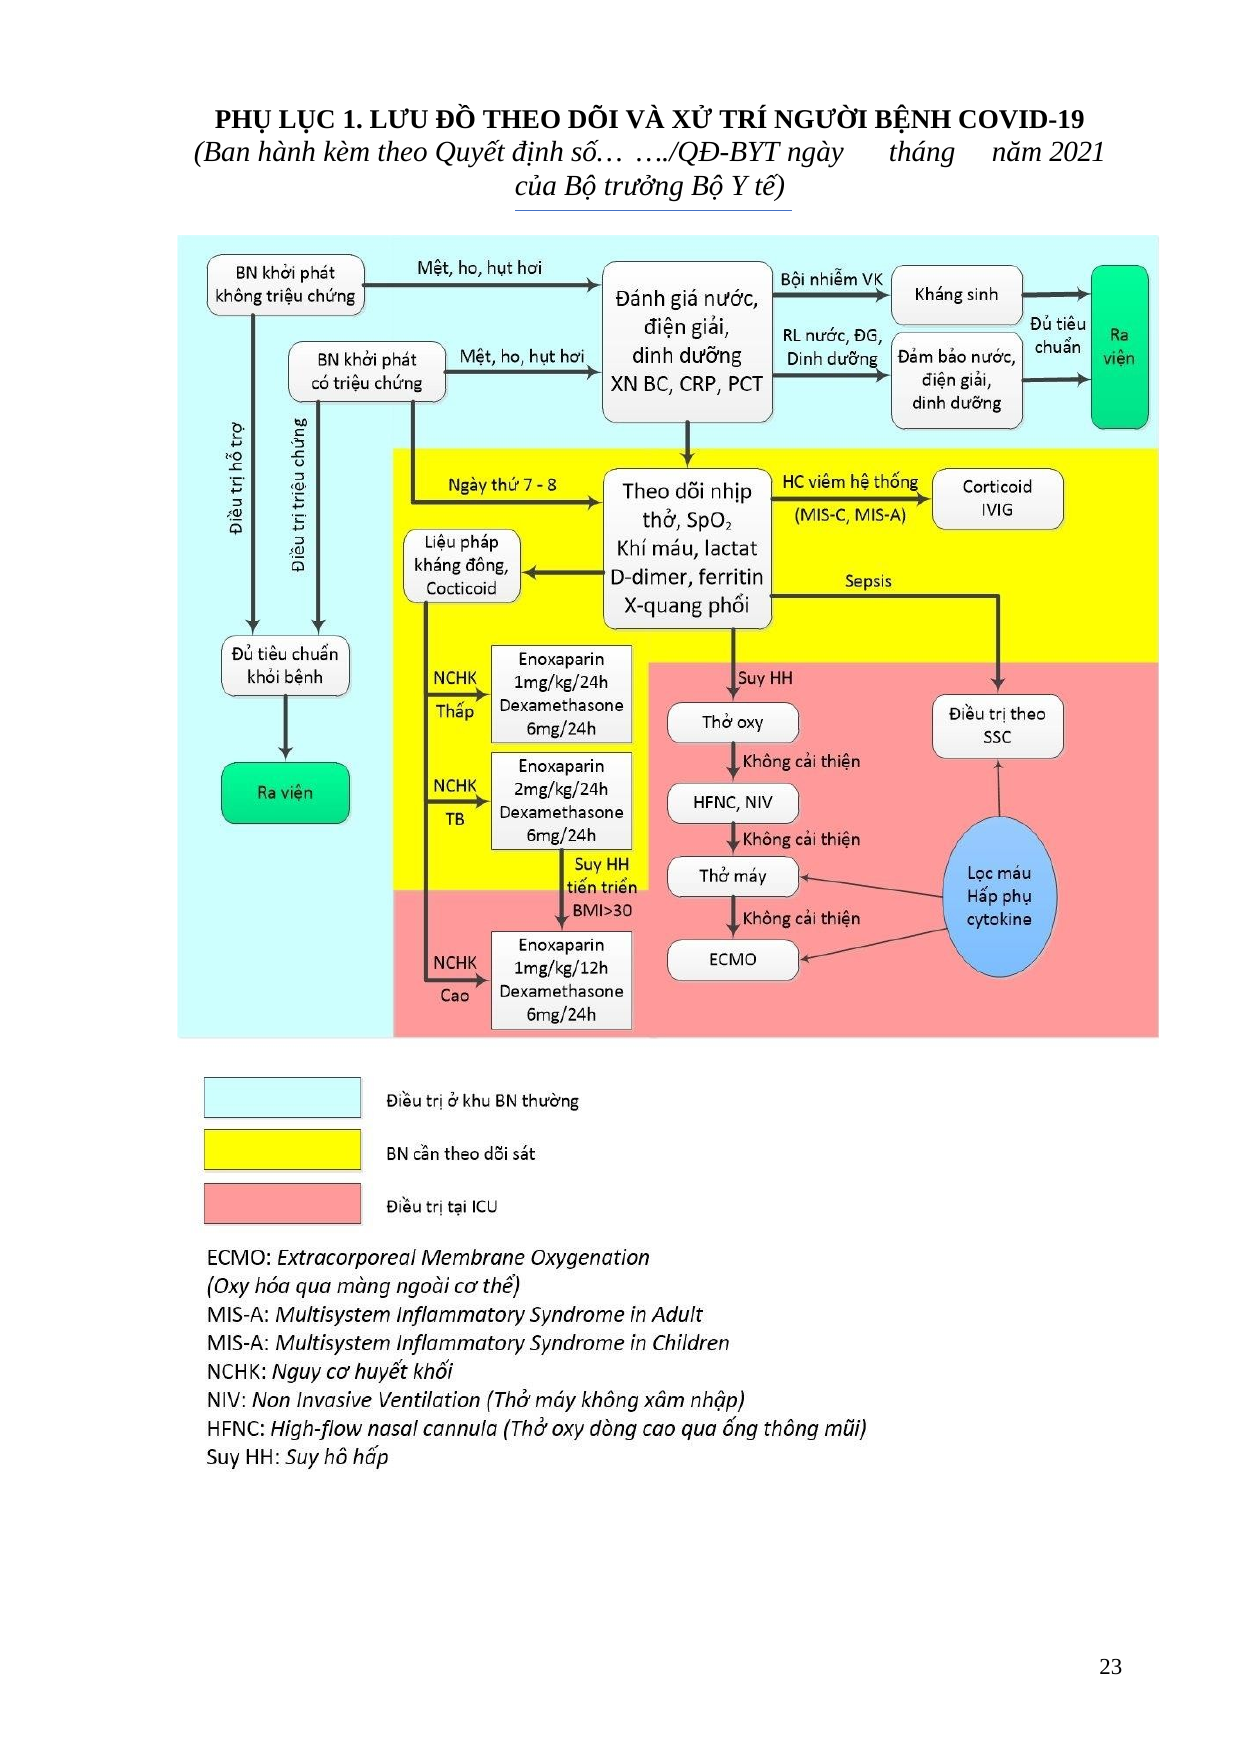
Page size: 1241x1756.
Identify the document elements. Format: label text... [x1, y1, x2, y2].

text PHỤ LỤC 1. LƯU ĐỒ THEO DÕI VÀ XỬ TRÍ NGƯỜI BỆNH COVID-19 [192, 103, 1107, 134]
picture [177, 235, 1160, 1472]
text (Ban hành kèm theo Quyết định số… …./QĐ-BYT ngày tháng năm 2021 của Bộ trưởng Bộ Y tế) [192, 134, 1107, 201]
